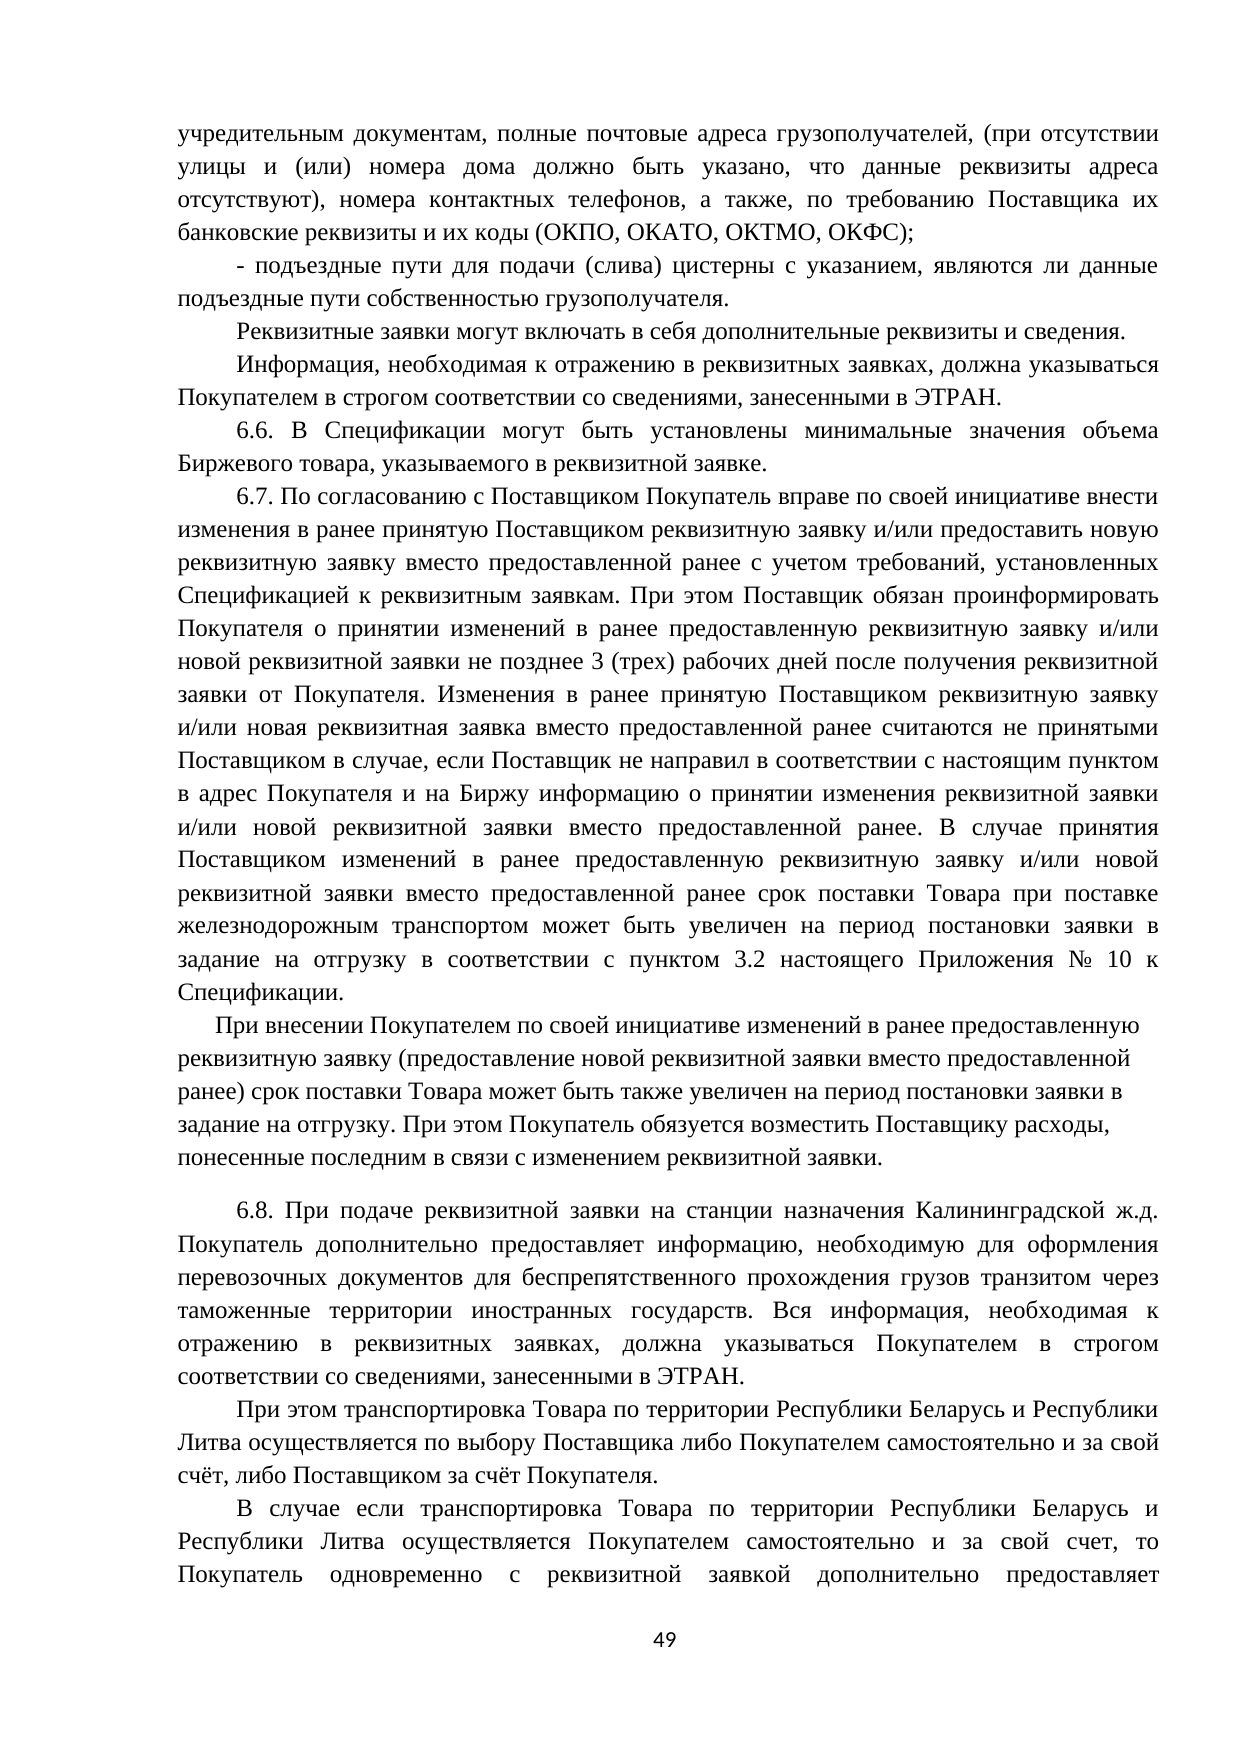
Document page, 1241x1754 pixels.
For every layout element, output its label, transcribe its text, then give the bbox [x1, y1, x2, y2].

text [177, 118, 1160, 246]
text Реквизитные заявки могут включать в себя дополнительные реквизиты и сведения. [177, 316, 1160, 345]
text 6.7. По согласованию с Поставщиком Покупатель вправе по своей инициативе внести изменения в ранее принятую Поставщиком реквизитную заявку и/или предоставить новую реквизитную заявку вместо предоставленной ранее с учетом требований, установленных Спецификацией к реквизитным заявкам. При этом Поставщик обязан проинформировать Покупателя о принятии изменений в ранее предоставленную реквизитную заявку и/или новой реквизитной заявки не позднее 3 (трех) рабочих дней после получения реквизитной заявки от Покупателя. Изменения в ранее принятую Поставщиком реквизитную заявку и/или новая реквизитная заявка вместо предоставленной ранее считаются не принятыми Поставщиком в случае, если Поставщик не направил в соответствии с настоящим пунктом в адрес Покупателя и на Биржу информацию о принятии изменения реквизитной заявки и/или новой реквизитной заявки вместо предоставленной ранее. В случае принятия Поставщиком изменений в ранее предоставленную реквизитную заявку и/или новой реквизитной заявки вместо предоставленной ранее срок поставки Товара при поставке железнодорожным транспортом может быть увеличен на период постановки заявки в задание на отгрузку в соответствии с пунктом 3.2 настоящего Приложения № 10 к Спецификации. [177, 481, 1160, 1005]
text 6.6. В Спецификации могут быть установлены минимальные значения объема Биржевого товара, указываемого в реквизитной заявке. [177, 415, 1160, 477]
text - подъездные пути для подачи (слива) цистерны с указанием, являются ли данные подъездные пути собственностью грузополучателя. [177, 250, 1160, 312]
text Информация, необходимая к отражению в реквизитных заявках, должна указываться Покупателем в строгом соответствии со сведениями, занесенными в ЭТРАН. [177, 349, 1160, 411]
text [177, 1493, 1160, 1588]
text При этом транспортировка Товара по территории Республики Беларусь и Республики Литва осуществляется по выбору Поставщика либо Покупателем самостоятельно и за свой счёт, либо Поставщиком за счёт Покупателя. [177, 1394, 1160, 1488]
text 6.8. При подаче реквизитной заявки на станции назначения Калининградской ж.д. Покупатель дополнительно предоставляет информацию, необходимую для оформления перевозочных документов для беспрепятственного прохождения грузов транзитом через таможенные территории иностранных государств. Вся информация, необходимая к отражению в реквизитных заявках, должна указываться Покупателем в строгом соответствии со сведениями, занесенными в ЭТРАН. [177, 1196, 1160, 1389]
text При внесении Покупателем по своей инициативе изменений в ранее предоставленную реквизитную заявку (предоставление новой реквизитной заявки вместо предоставленной ранее) срок поставки Товара может быть также увеличен на период постановки заявки в задание на отгрузку. При этом Покупатель обязуется возместить Поставщику расходы, понесенные последним в связи с изменением реквизитной заявки. [177, 1010, 1152, 1171]
